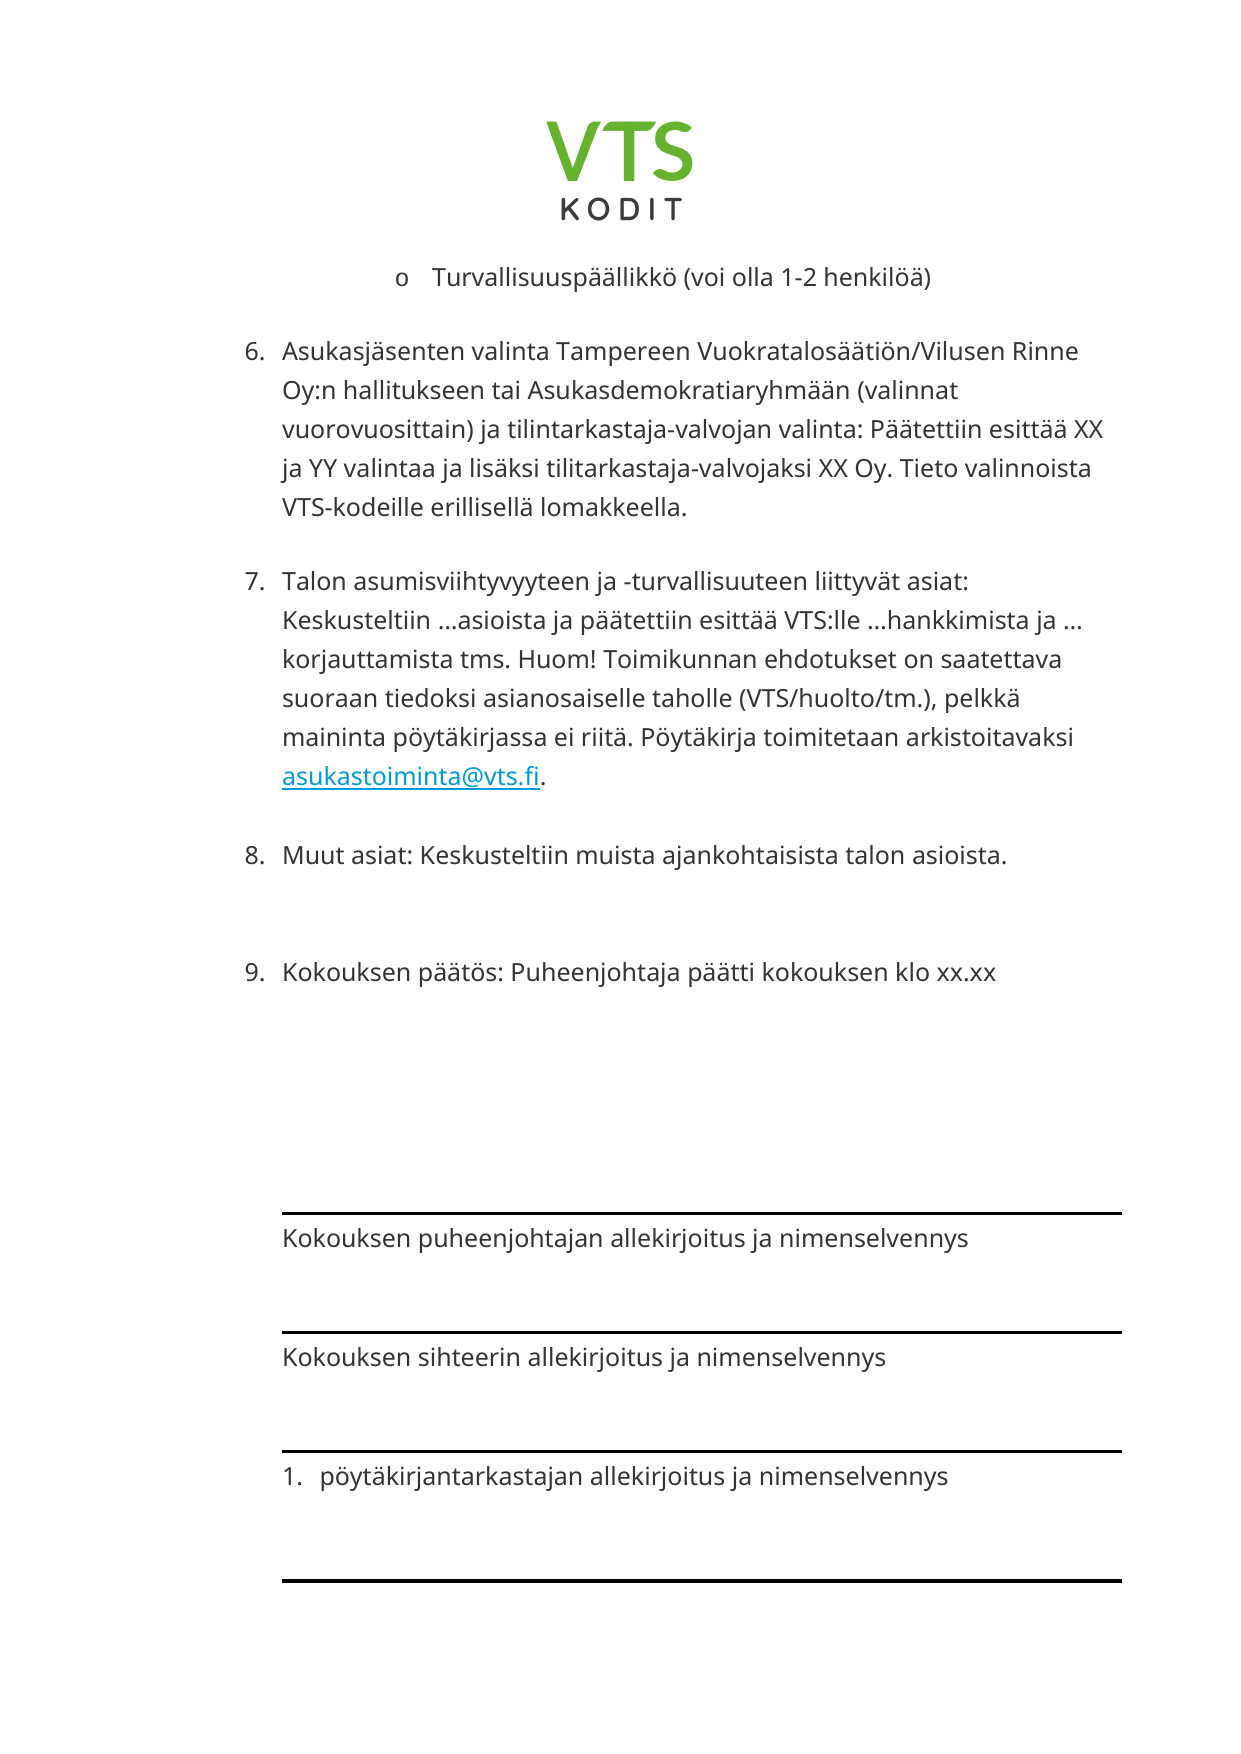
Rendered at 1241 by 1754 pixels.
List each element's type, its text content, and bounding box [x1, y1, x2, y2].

list Muut asiat: Keskusteltiin muista ajankohtaisista talon asioista. [244, 837, 1122, 871]
list Kokouksen päätös: Puheenjohtaja päätti kokouksen klo xx.xx [244, 955, 1122, 989]
text Kokouksen puheenjohtajan allekirjoitus ja nimenselvennys [207, 1221, 1122, 1255]
list Turvallisuuspäällikkö (voi olla 1-2 henkilöä) [394, 260, 1122, 294]
list pöytäkirjantarkastajan allekirjoitus ja nimenselvennys [282, 1459, 1122, 1493]
text Kokouksen sihteerin allekirjoitus ja nimenselvennys [207, 1340, 1122, 1374]
list Talon asumisviihtyvyyteen ja -turvallisuuteen liittyvät asiat: Keskusteltiin …asioista ja päätettiin esittää VTS:lle …hankkimista ja …korjauttamista tms. Huom! Toimikunnan ehdotukset on saatettava suoraan tiedoksi asianosaiselle taholle (VTS/huolto/tm.), pelkkä maininta pöytäkirjassa ei riitä. Pöytäkirja toimitetaan arkistoitavaksi asukastoiminta@vts.fi. [244, 563, 1122, 793]
list Asukasjäsenten valinta Tampereen Vuokratalosäätiön/Vilusen Rinne Oy:n hallitukseen tai Asukasdemokratiaryhmään (valinnat vuorovuosittain) ja tilintarkastaja-valvojan valinta: Päätettiin esittää XX ja YY valintaa ja lisäksi tilitarkastaja-valvojaksi XX Oy. Tieto valinnoista VTS-kodeille erillisellä lomakkeella. [244, 333, 1122, 524]
picture [541, 112, 698, 230]
